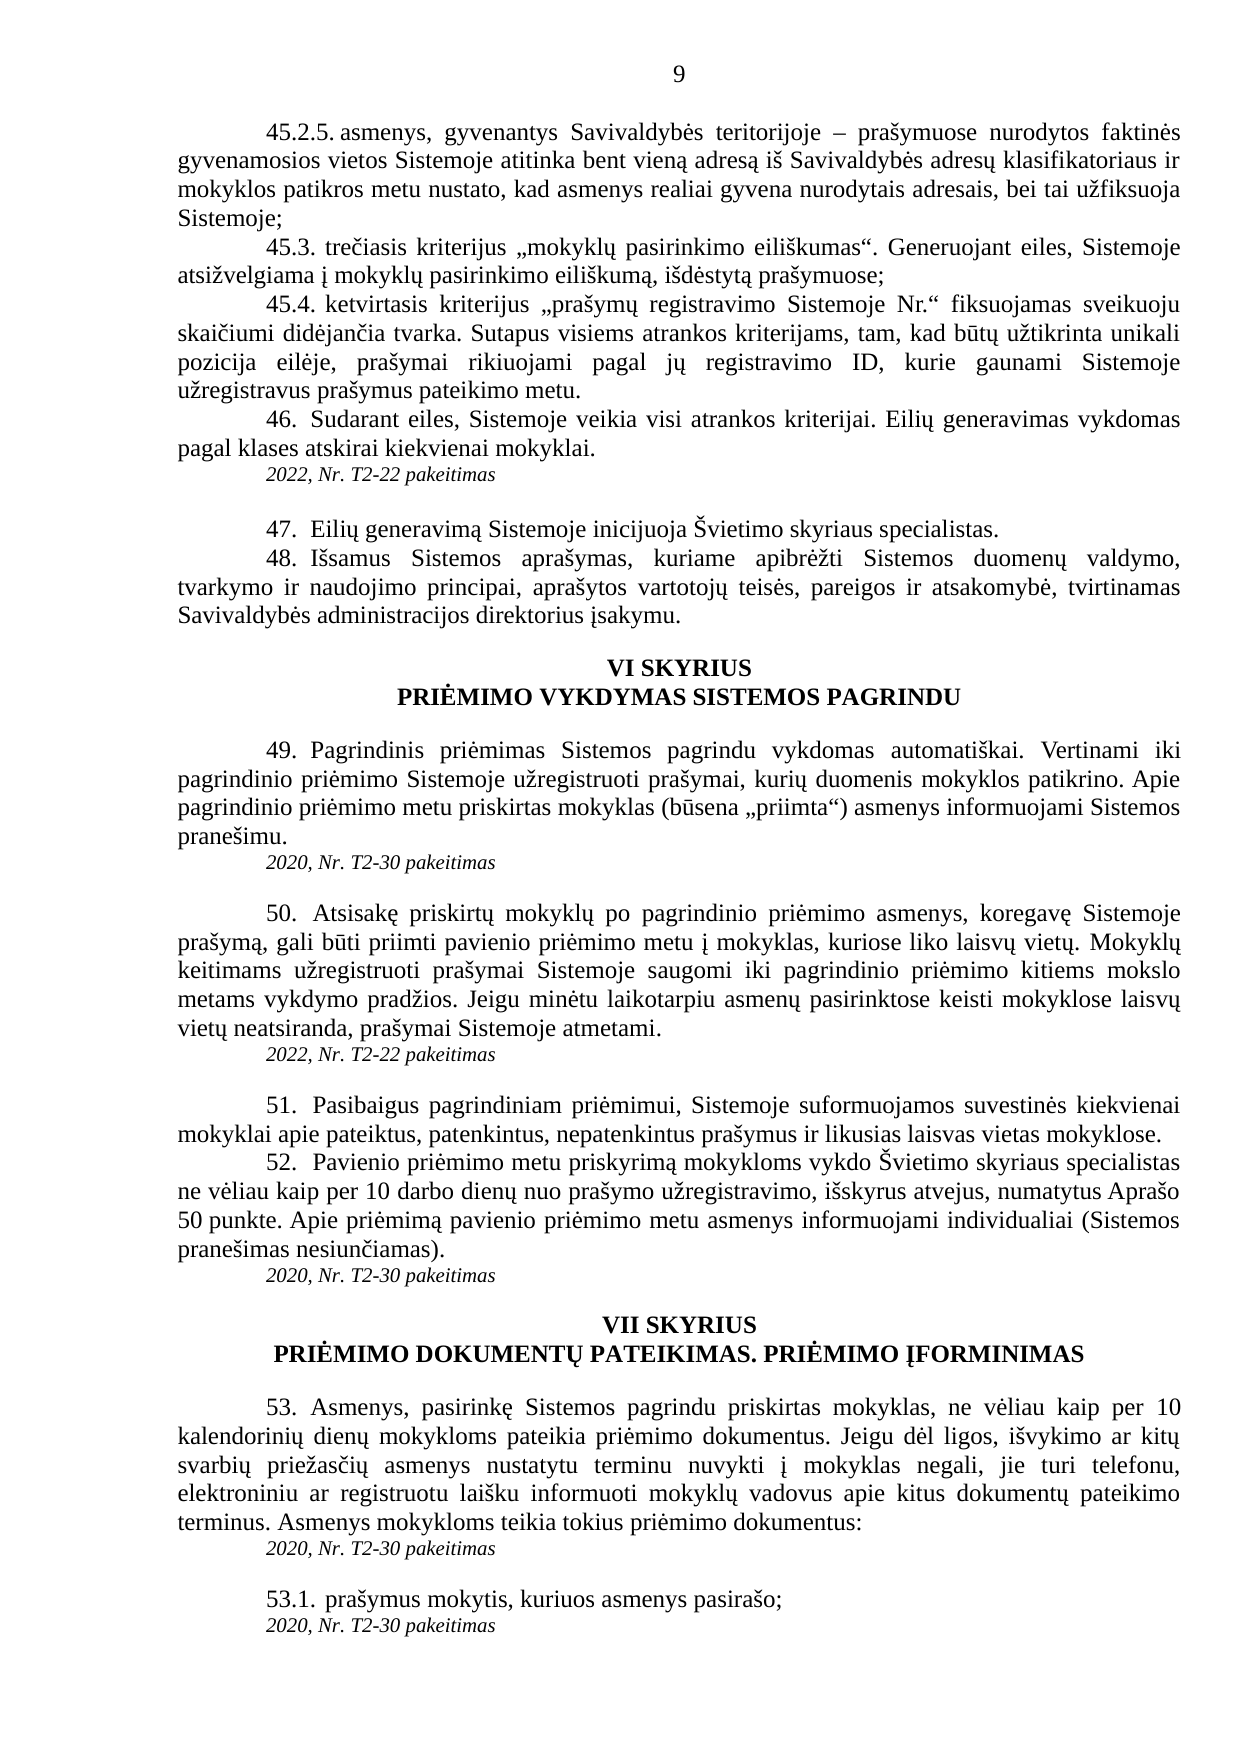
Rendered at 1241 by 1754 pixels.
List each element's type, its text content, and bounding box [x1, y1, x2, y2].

text PRIĖMIMO VYKDYMAS SISTEMOS PAGRINDU [177, 682, 1181, 711]
text PRIĖMIMO DOKUMENTŲ PATEIKIMAS. PRIĖMIMO ĮFORMINIMAS [177, 1339, 1181, 1368]
text 2020, Nr. T2-30 pakeitimas [177, 1262, 1181, 1287]
text 2022, Nr. T2-22 pakeitimas [177, 1042, 1181, 1066]
list Eilių generavimą Sistemoje inicijuoja Švietimo skyriaus specialistas. [177, 514, 1181, 543]
list Atsisakę priskirtų mokyklų po pagrindinio priėmimo asmenys, koregavę Sistemoje prašymą, gali būti priimti pavienio priėmimo metu į mokyklas, kuriose liko laisvų vietų. Mokyklų keitimams užregistruoti prašymai Sistemoje saugomi iki pagrindinio priėmimo kitiems mokslo metams vykdymo pradžios. Jeigu minėtu laikotarpiu asmenų pasirinktose keisti mokyklose laisvų vietų neatsiranda, prašymai Sistemoje atmetami. [177, 898, 1181, 1042]
list prašymus mokytis, kuriuos asmenys pasirašo; [177, 1584, 1181, 1613]
list Sudarant eiles, Sistemoje veikia visi atrankos kriterijai. Eilių generavimas vykdomas pagal klases atskirai kiekvienai mokyklai. [177, 404, 1181, 462]
list Išsamus Sistemos aprašymas, kuriame apibrėžti Sistemos duomenų valdymo, tvarkymo ir naudojimo principai, aprašytos vartotojų teisės, pareigos ir atsakomybė, tvirtinamas Savivaldybės administracijos direktorius įsakymu. [177, 543, 1181, 629]
text 2020, Nr. T2-30 pakeitimas [177, 1536, 1181, 1560]
list asmenys, gyvenantys Savivaldybės teritorijoje – prašymuose nurodytos faktinės gyvenamosios vietos Sistemoje atitinka bent vieną adresą iš Savivaldybės adresų klasifikatoriaus ir mokyklos patikros metu nustato, kad asmenys realiai gyvena nurodytais adresais, bei tai užfiksuoja Sistemoje; [177, 117, 1181, 232]
list Asmenys, pasirinkę Sistemos pagrindu priskirtas mokyklas, ne vėliau kaip per 10 kalendorinių dienų mokykloms pateikia priėmimo dokumentus. Jeigu dėl ligos, išvykimo ar kitų svarbių priežasčių asmenys nustatytu terminu nuvykti į mokyklas negali, jie turi telefonu, elektroniniu ar registruotu laišku informuoti mokyklų vadovus apie kitus dokumentų pateikimo terminus. Asmenys mokykloms teikia tokius priėmimo dokumentus: [177, 1392, 1181, 1536]
text 2022, Nr. T2-22 pakeitimas [177, 462, 1181, 486]
list Pavienio priėmimo metu priskyrimą mokykloms vykdo Švietimo skyriaus specialistas ne vėliau kaip per 10 darbo dienų nuo prašymo užregistravimo, išskyrus atvejus, numatytus Aprašo 50 punkte. Apie priėmimą pavienio priėmimo metu asmenys informuojami individualiai (Sistemos pranešimas nesiunčiamas). [177, 1147, 1181, 1262]
list ketvirtasis kriterijus „prašymų registravimo Sistemoje Nr.“ fiksuojamas sveikuoju skaičiumi didėjančia tvarka. Sutapus visiems atrankos kriterijams, tam, kad būtų užtikrinta unikali pozicija eilėje, prašymai rikiuojami pagal jų registravimo ID, kurie gaunami Sistemoje užregistravus prašymus pateikimo metu. [177, 289, 1181, 404]
text 2020, Nr. T2-30 pakeitimas [177, 1613, 1181, 1637]
list Pagrindinis priėmimas Sistemos pagrindu vykdomas automatiškai. Vertinami iki pagrindinio priėmimo Sistemoje užregistruoti prašymai, kurių duomenis mokyklos patikrino. Apie pagrindinio priėmimo metu priskirtas mokyklas (būsena „priimta“) asmenys informuojami Sistemos pranešimu. [177, 735, 1181, 850]
text VI SKYRIUS [177, 653, 1181, 682]
text VII SKYRIUS [177, 1311, 1181, 1339]
text 2020, Nr. T2-30 pakeitimas [177, 850, 1181, 874]
list trečiasis kriterijus „mokyklų pasirinkimo eiliškumas“. Generuojant eiles, Sistemoje atsižvelgiama į mokyklų pasirinkimo eiliškumą, išdėstytą prašymuose; [177, 232, 1181, 289]
list Pasibaigus pagrindiniam priėmimui, Sistemoje suformuojamos suvestinės kiekvienai mokyklai apie pateiktus, patenkintus, nepatenkintus prašymus ir likusias laisvas vietas mokyklose. [177, 1090, 1181, 1147]
